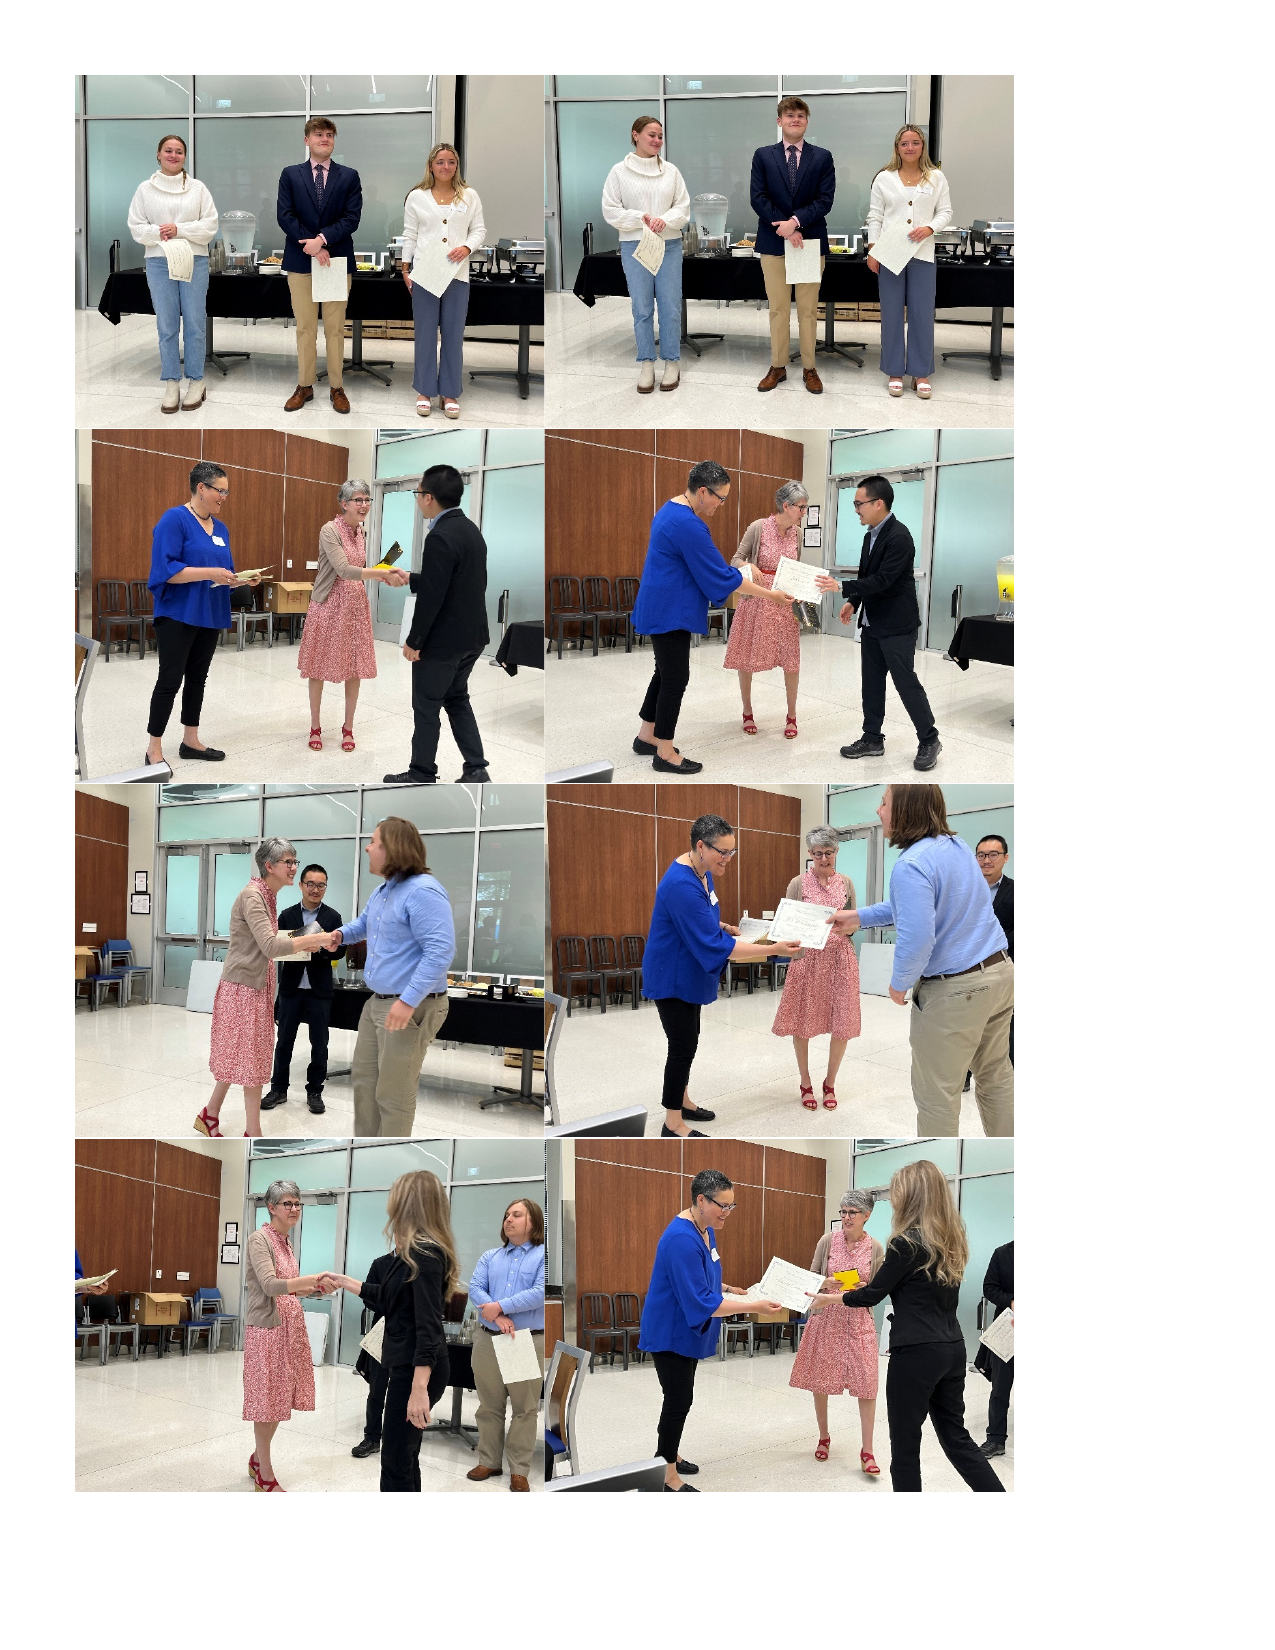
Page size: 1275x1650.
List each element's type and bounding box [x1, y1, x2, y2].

picture [75, 75, 1014, 428]
picture [75, 429, 1014, 783]
picture [75, 1139, 1014, 1492]
picture [75, 784, 1014, 1137]
